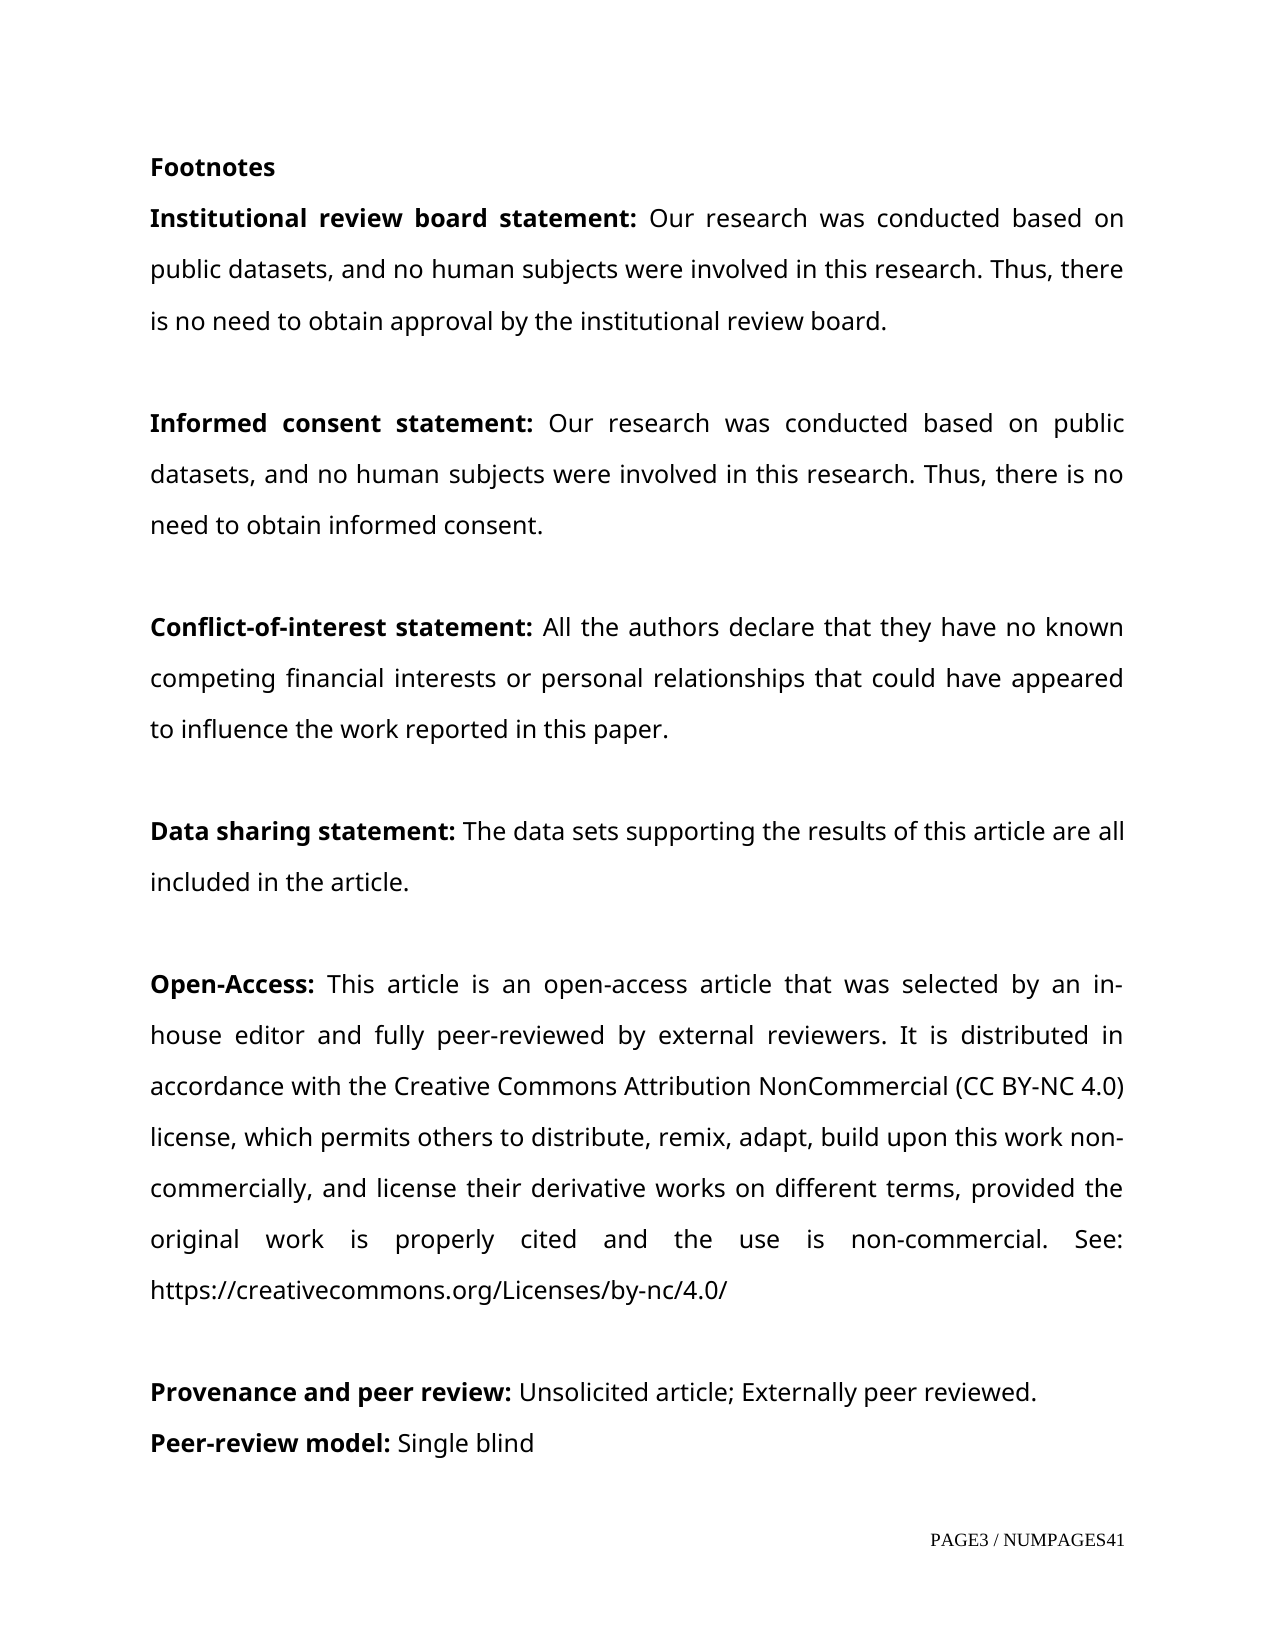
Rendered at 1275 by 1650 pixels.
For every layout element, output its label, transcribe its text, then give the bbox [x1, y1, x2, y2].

text Data sharing statement: The data sets supporting the results of this article are all included in the article. [150, 813, 1125, 899]
text Provenance and peer review: Unsolicited article; Externally peer reviewed. [150, 1375, 1125, 1409]
text Open-Access: This article is an open-access article that was selected by an in-house editor and fully peer-reviewed by external reviewers. It is distributed in accordance with the Creative Commons Attribution NonCommercial (CC BY-NC 4.0) license, which permits others to distribute, remix, adapt, build upon this work non-commercially, and license their derivative works on different terms, provided the original work is properly cited and the use is non-commercial. See: https://creativecommons.org/Licenses/by-nc/4.0/ [150, 967, 1125, 1307]
text Conflict-of-interest statement: All the authors declare that they have no known competing financial interests or personal relationships that could have appeared to influence the work reported in this paper. [150, 609, 1125, 746]
text Informed consent statement: Our research was conducted based on public datasets, and no human subjects were involved in this research. Thus, there is no need to obtain informed consent. [150, 405, 1125, 541]
text Peer-review model: Single blind [150, 1426, 1125, 1460]
text Institutional review board statement: Our research was conducted based on public datasets, and no human subjects were involved in this research. Thus, there is no need to obtain approval by the institutional review board. [150, 201, 1125, 337]
text Footnotes [150, 150, 1125, 184]
